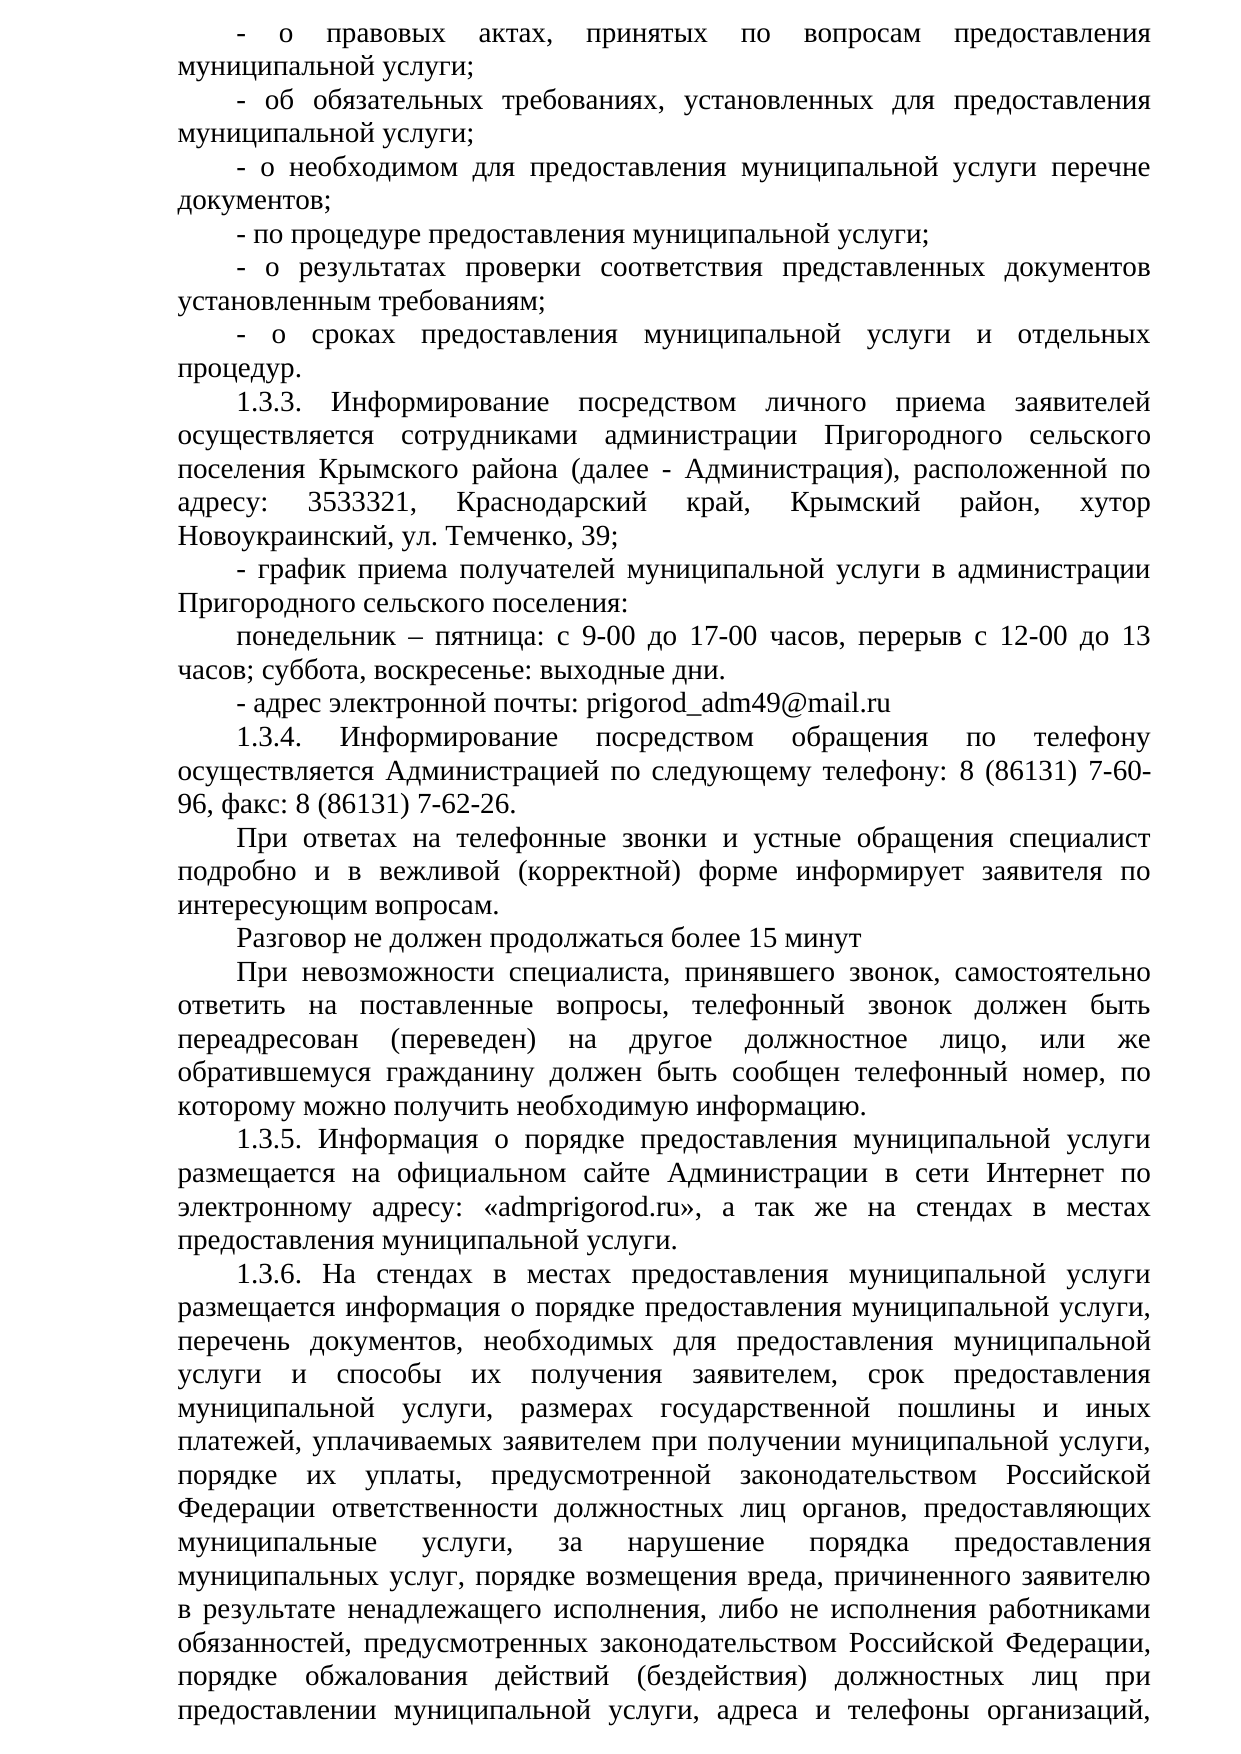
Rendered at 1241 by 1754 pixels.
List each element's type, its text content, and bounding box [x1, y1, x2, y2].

text - об обязательных требованиях, установленных для предоставления муниципальной услуги; [177, 82, 1152, 149]
text При ответах на телефонные звонки и устные обращения специалист подробно и в вежливой (корректной) форме информирует заявителя по интересующим вопросам. [177, 820, 1152, 920]
text - адрес электронной почты: prigorod_adm49@mail.ru [177, 686, 1152, 719]
text Разговор не должен продолжаться более 15 минут [177, 920, 1152, 954]
text При невозможности специалиста, принявшего звонок, самостоятельно ответить на поставленные вопросы, телефонный звонок должен быть переадресован (переведен) на другое должностное лицо, или же обратившемуся гражданину должен быть сообщен телефонный номер, по которому можно получить необходимую информацию. [177, 954, 1152, 1122]
text 1.3.5. Информация о порядке предоставления муниципальной услуги размещается на официальном сайте Администрации в сети Интернет по электронному адресу: «admprigorod.ru», а так же на стендах в местах предоставления муниципальной услуги. [177, 1122, 1152, 1256]
text 1.3.3. Информирование посредством личного приема заявителей осуществляется сотрудниками администрации Пригородного сельского поселения Крымского района (далее - Администрация), расположенной по адресу: 3533321, Краснодарский край, Крымский район, хутор Новоукраинский, ул. Темченко, 39; [177, 384, 1152, 551]
text - по процедуре предоставления муниципальной услуги; [177, 216, 1152, 249]
text - о необходимом для предоставления муниципальной услуги перечне документов; [177, 149, 1152, 216]
text - о правовых актах, принятых по вопросам предоставления муниципальной услуги; [177, 15, 1152, 82]
text 1.3.4. Информирование посредством обращения по телефону осуществляется Администрацией по следующему телефону: 8 (86131) 7-60-96, факс: 8 (86131) 7-62-26. [177, 719, 1152, 820]
text понедельник – пятница: с 9-00 до 17-00 часов, перерыв с 12-00 до 13 часов; суббота, воскресенье: выходные дни. [177, 618, 1152, 686]
text - о сроках предоставления муниципальной услуги и отдельных процедур. [177, 317, 1152, 384]
text - график приема получателей муниципальной услуги в администрации Пригородного сельского поселения: [177, 551, 1152, 618]
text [177, 1256, 1152, 1725]
text - о результатах проверки соответствия представленных документов установленным требованиям; [177, 249, 1152, 317]
